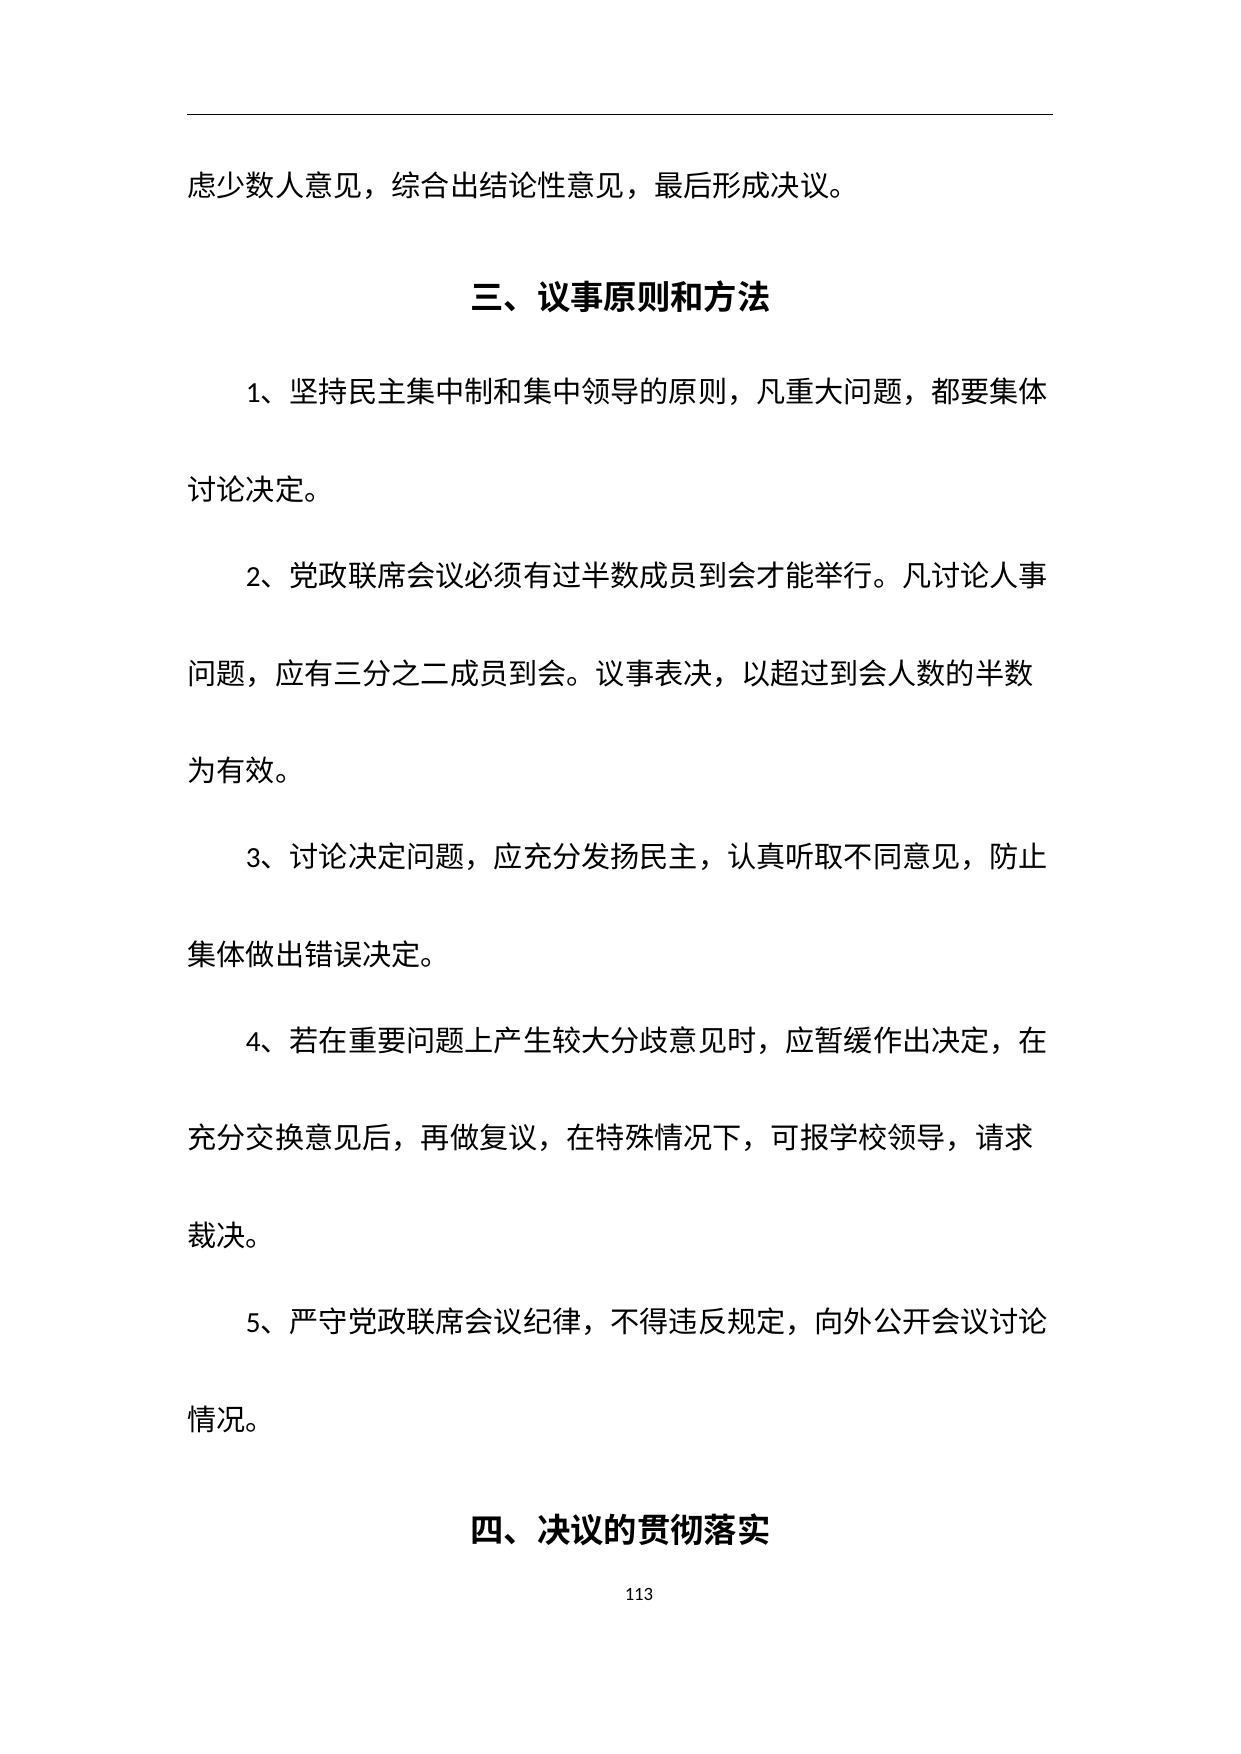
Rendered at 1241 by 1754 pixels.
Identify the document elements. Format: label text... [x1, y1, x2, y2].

text 3、讨论决定问题，应充分发扬民主，认真听取不同意见，防止集体做出错误决定。 [187, 822, 1053, 985]
text 5、严守党政联席会议纪律，不得违反规定，向外公开会议讨论情况。 [187, 1287, 1053, 1450]
subtitle 四、决议的贯彻落实 [187, 1496, 1053, 1561]
text 1、坚持民主集中制和集中领导的原则，凡重大问题，都要集体讨论决定。 [187, 358, 1053, 520]
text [187, 151, 1053, 216]
subtitle 三、议事原则和方法 [187, 262, 1053, 327]
text 2、党政联席会议必须有过半数成员到会才能举行。凡讨论人事问题，应有三分之二成员到会。议事表决，以超过到会人数的半数为有效。 [187, 541, 1053, 801]
text 4、若在重要问题上产生较大分歧意见时，应暂缓作出决定，在充分交换意见后，再做复议，在特殊情况下，可报学校领导，请求裁决。 [187, 1006, 1053, 1266]
